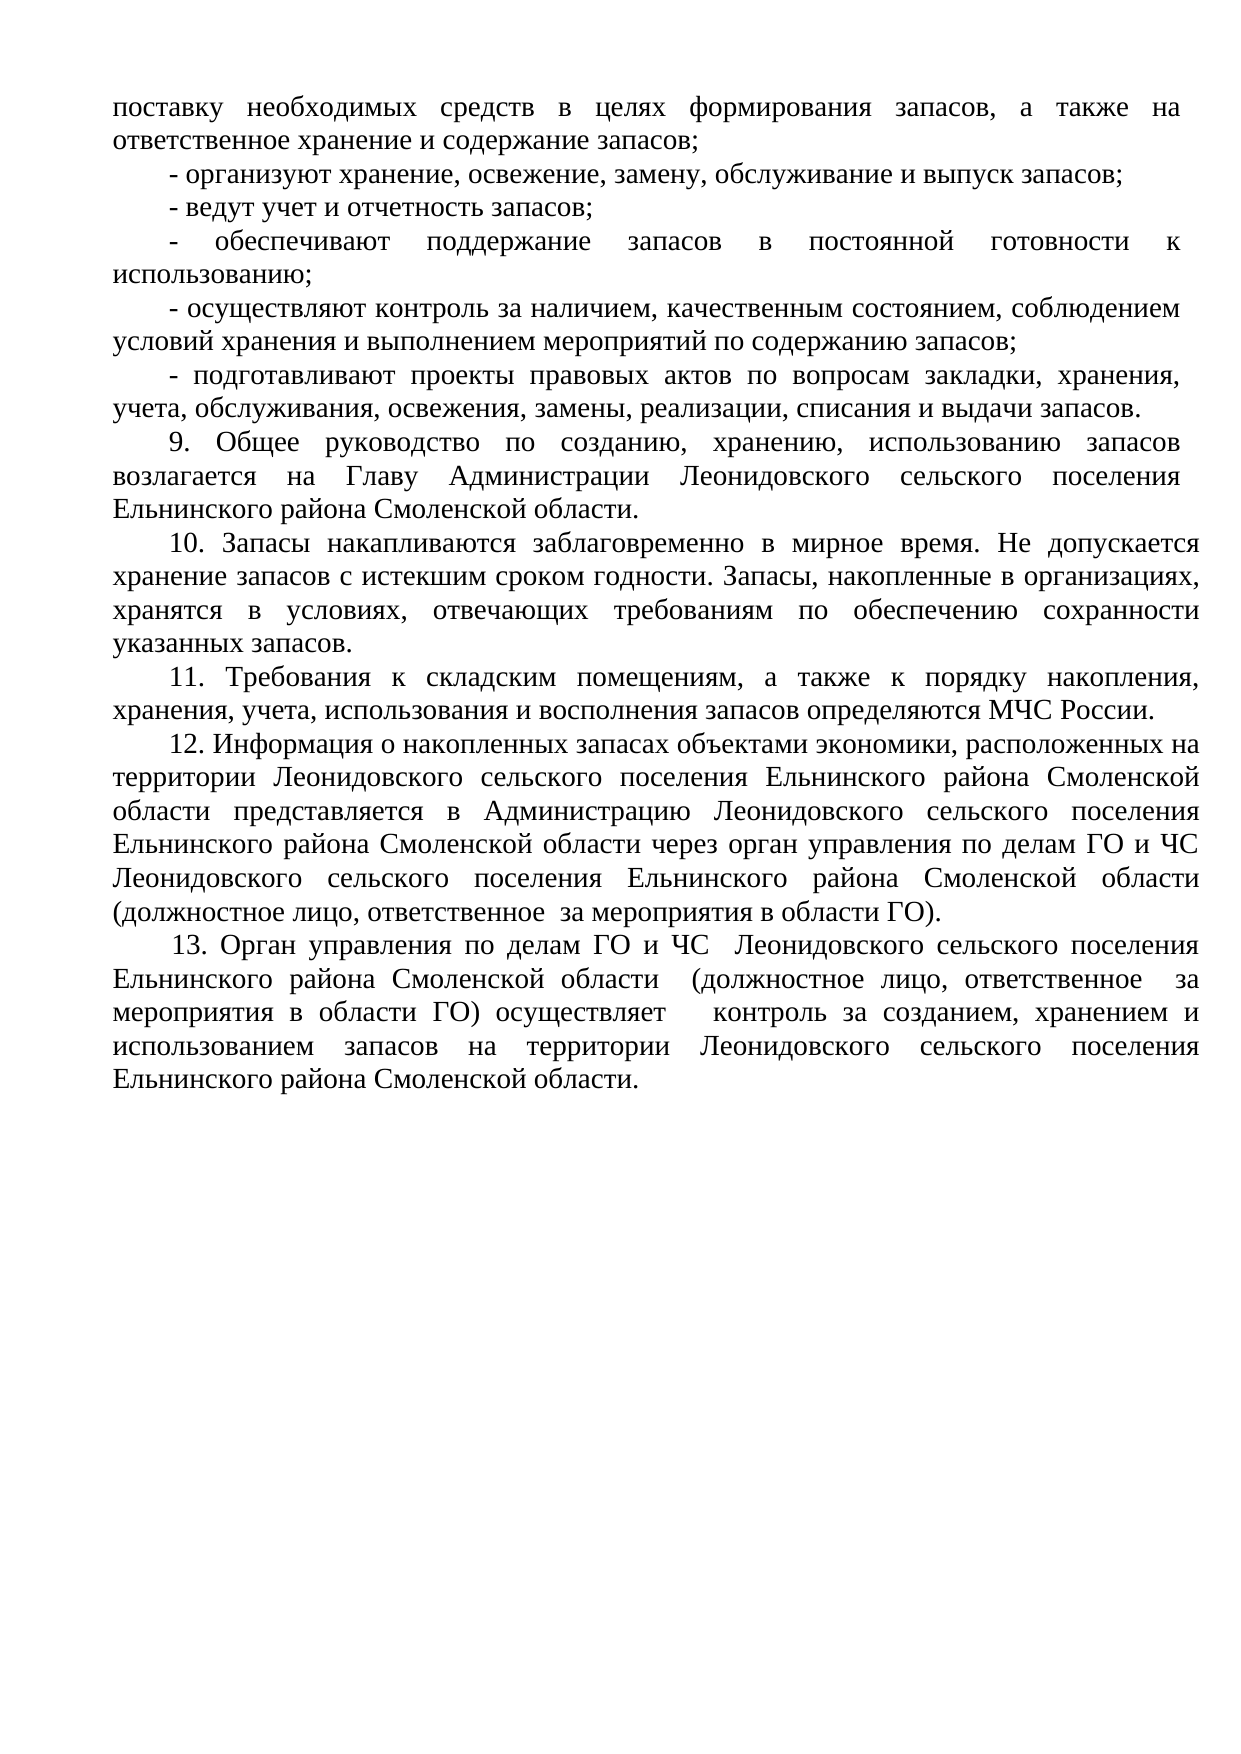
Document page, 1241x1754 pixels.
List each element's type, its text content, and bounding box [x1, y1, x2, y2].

text 13. Орган управления по делам ГО и ЧС Леонидовского сельского поселения Ельнинского района Смоленской области (должностное лицо, ответственное за мероприятия в области ГО) осуществляет контроль за созданием, хранением и использованием запасов на территории Леонидовского сельского поселения Ельнинского района Смоленской области. [112, 927, 1200, 1095]
text - подготавливают проекты правовых актов по вопросам закладки, хранения, учета, обслуживания, освежения, замены, реализации, списания и выдачи запасов. [112, 357, 1181, 424]
text - обеспечивают поддержание запасов в постоянной готовности к использованию; [112, 223, 1181, 290]
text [112, 89, 1181, 156]
text - осуществляют контроль за наличием, качественным состоянием, соблюдением условий хранения и выполнением мероприятий по содержанию запасов; [112, 290, 1181, 357]
text 9. Общее руководство по созданию, хранению, использованию запасов возлагается на Главу Администрации Леонидовского сельского поселения Ельнинского района Смоленской области. [112, 424, 1181, 525]
text 11. Требования к складским помещениям, а также к порядку накопления, хранения, учета, использования и восполнения запасов определяются МЧС России. [112, 659, 1200, 726]
text 10. Запасы накапливаются заблаговременно в мирное время. Не допускается хранение запасов с истекшим сроком годности. Запасы, накопленные в организациях, хранятся в условиях, отвечающих требованиям по обеспечению сохранности указанных запасов. [112, 525, 1200, 659]
text - ведут учет и отчетность запасов; [112, 189, 1181, 223]
text - организуют хранение, освежение, замену, обслуживание и выпуск запасов; [112, 156, 1181, 189]
text 12. Информация о накопленных запасах объектами экономики, расположенных на территории Леонидовского сельского поселения Ельнинского района Смоленской области представляется в Администрацию Леонидовского сельского поселения Ельнинского района Смоленской области через орган управления по делам ГО и ЧС Леонидовского сельского поселения Ельнинского района Смоленской области (должностное лицо, ответственное за мероприятия в области ГО). [112, 726, 1200, 927]
